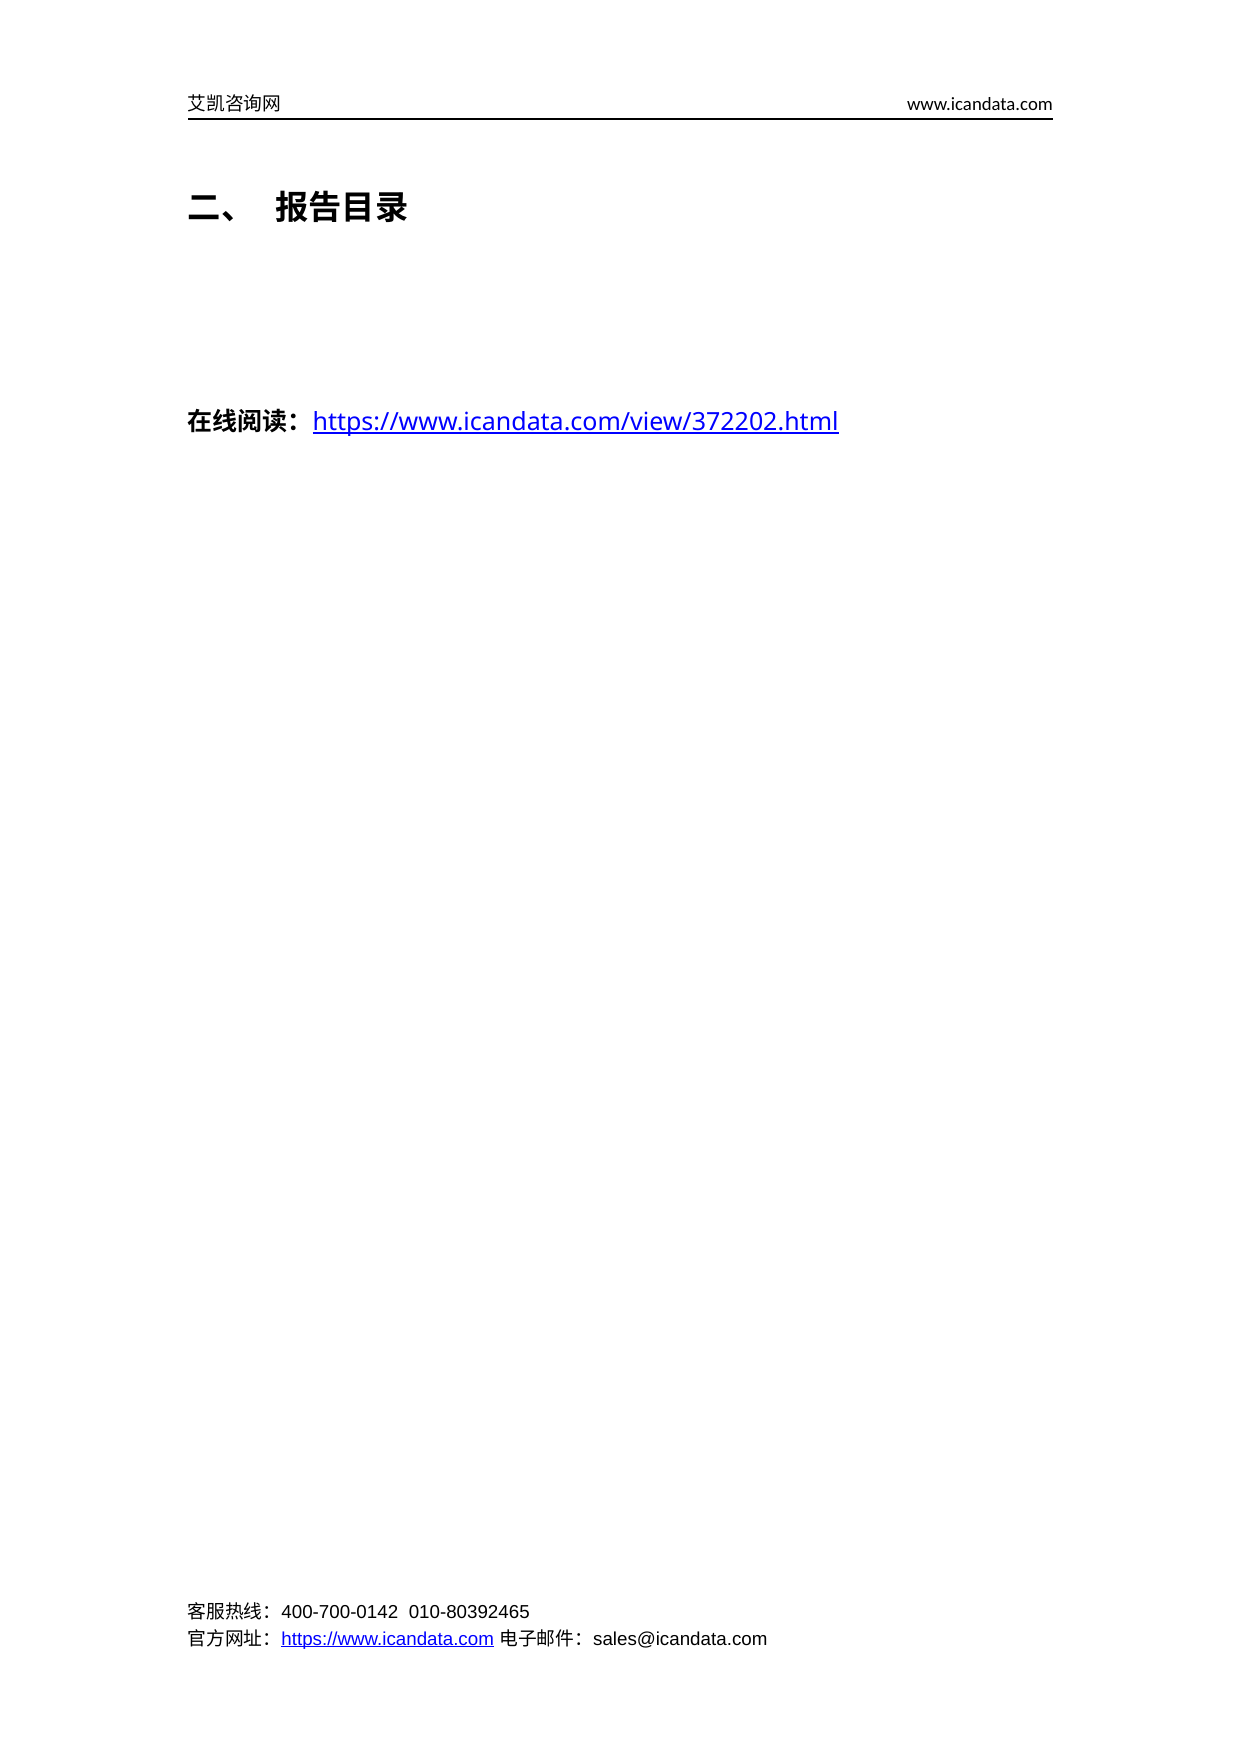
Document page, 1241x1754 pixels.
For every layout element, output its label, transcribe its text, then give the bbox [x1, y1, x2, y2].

subtitle 报告目录 [187, 172, 1053, 237]
text 在线阅读：https://www.icandata.com/view/372202.html [187, 387, 1053, 452]
